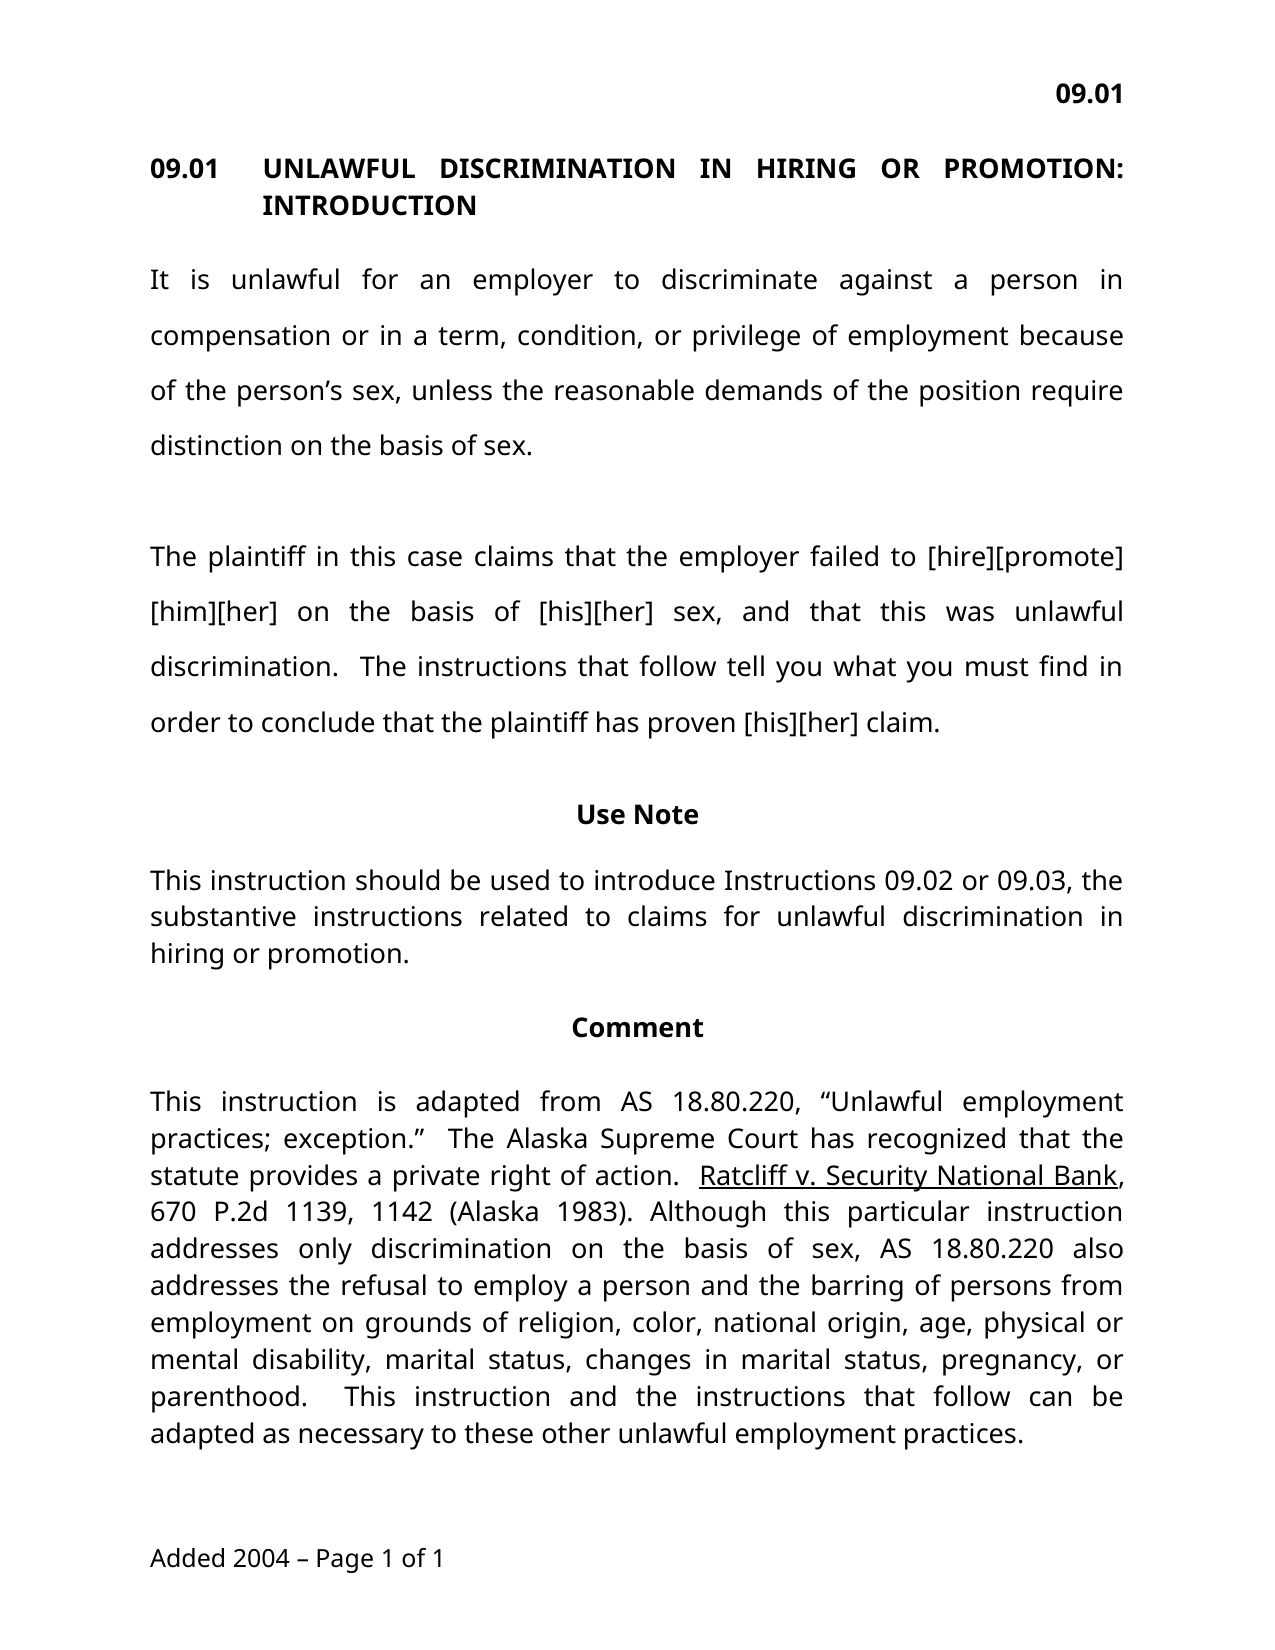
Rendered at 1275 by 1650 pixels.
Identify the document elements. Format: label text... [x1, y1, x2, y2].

text It is unlawful for an employer to discriminate against a person in compensation or in a term, condition, or privilege of employment because of the person’s sex, unless the reasonable demands of the position require distinction on the basis of sex. [150, 261, 1125, 463]
text 09.01 UNLAWFUL DISCRIMINATION IN HIRING OR PROMOTION: INTRODUCTION [150, 150, 1125, 224]
text This instruction should be used to introduce Instructions 09.02 or 09.03, the substantive instructions related to claims for unlawful discrimination in hiring or promotion. [150, 861, 1125, 972]
subtitle Use Note [150, 795, 1125, 832]
text The plaintiff in this case claims that the employer failed to [hire][promote] [him][her] on the basis of [his][her] sex, and that this was unlawful discrimination. The instructions that follow tell you what you must find in order to conclude that the plaintiff has proven [his][her] claim. [150, 537, 1125, 740]
subtitle Comment [150, 1008, 1125, 1045]
text This instruction is adapted from AS 18.80.220, “Unlawful employment practices; exception.” The Alaska Supreme Court has recognized that the statute provides a private right of action. Ratcliff v. Security National Bank, 670 P.2d 1139, 1142 ( 1983). Although this particular instruction addresses only discrimination on the basis of sex, AS 18.80.220 also addresses the refusal to employ a person and the barring of persons from employment on grounds of religion, color, national origin, age, physical or mental disability, marital status, changes in marital status, pregnancy, or parenthood. This instruction and the instructions that follow can be adapted as necessary to these other unlawful employment practices. [150, 1082, 1125, 1451]
